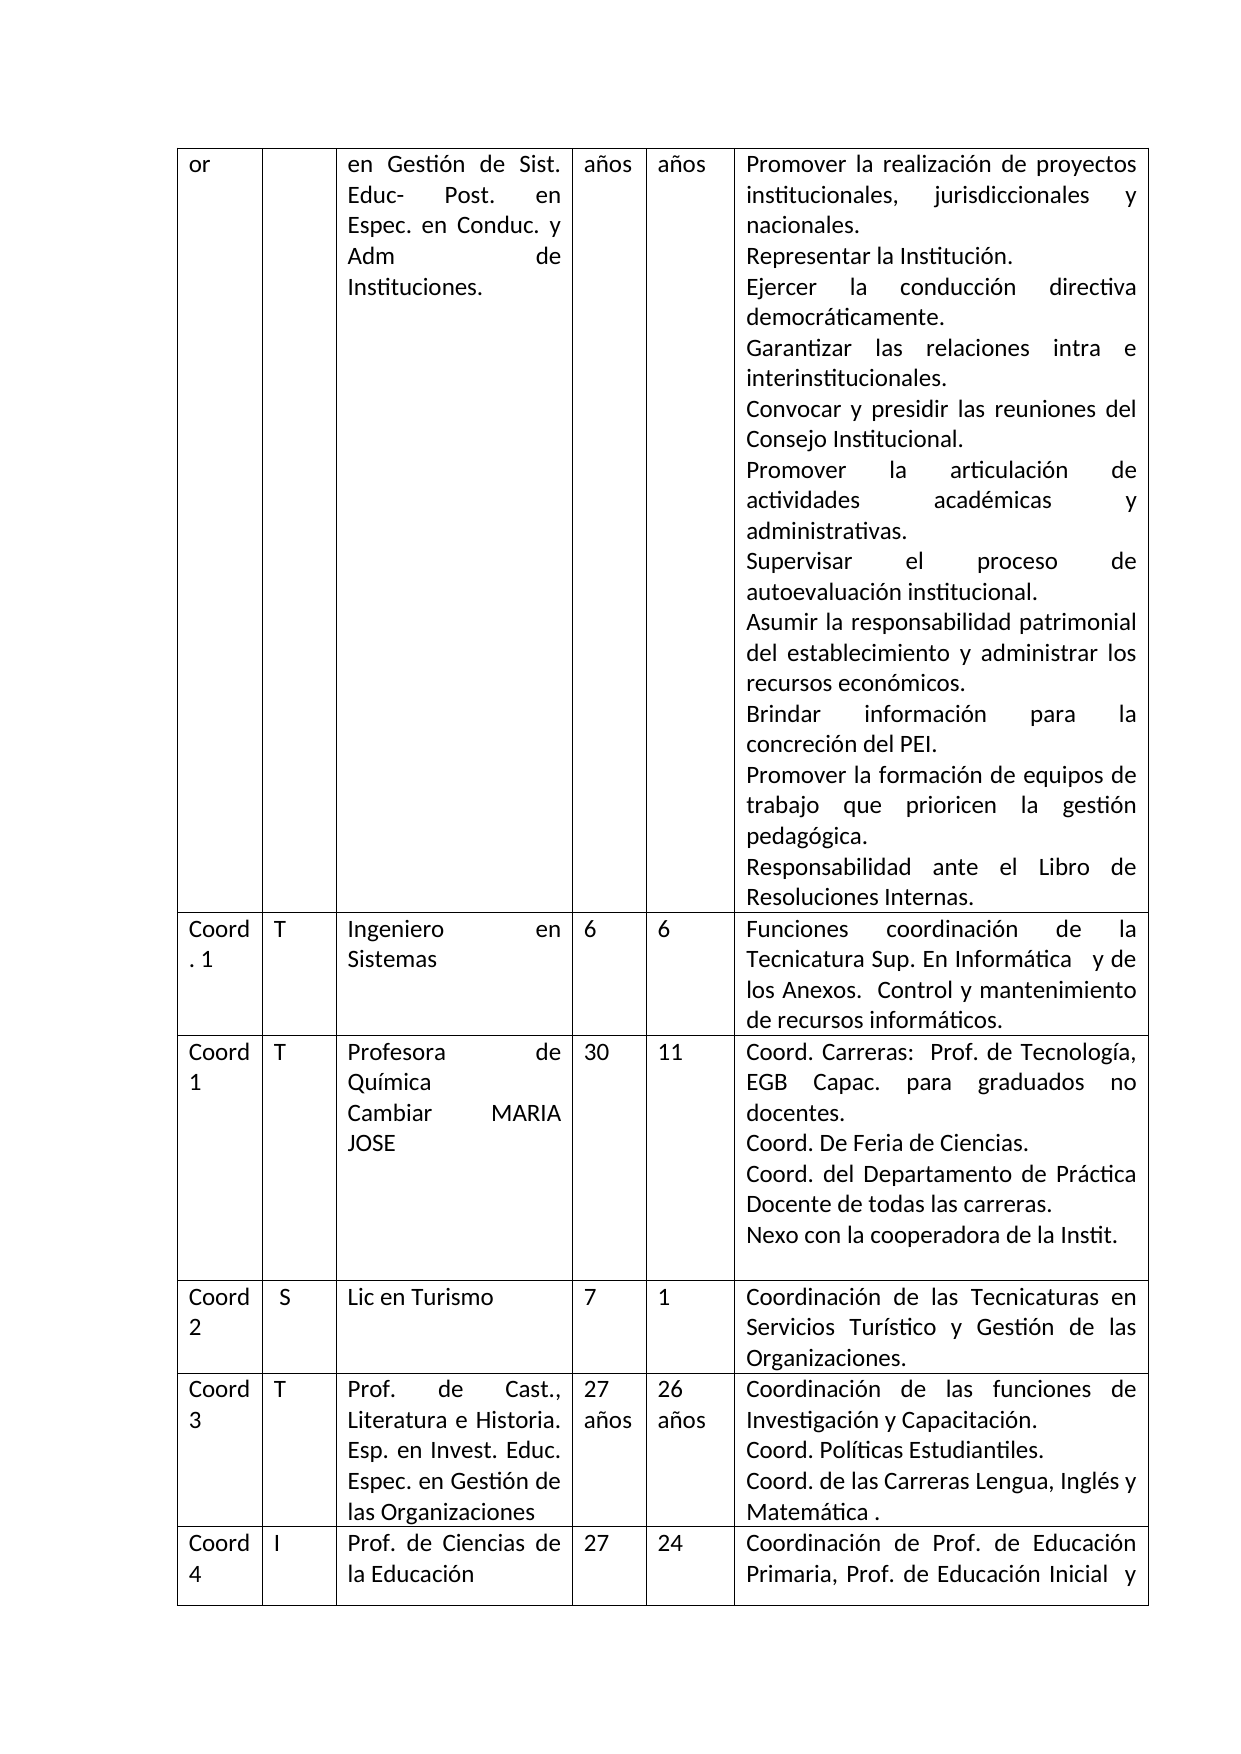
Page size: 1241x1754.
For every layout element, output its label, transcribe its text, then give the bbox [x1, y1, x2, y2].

table_cell I [263, 1527, 336, 1605]
table_cell 27 años [573, 1374, 646, 1526]
table_cell 11 [647, 1036, 734, 1280]
table_cell 26 años [647, 149, 734, 912]
table_cell T [263, 1036, 336, 1280]
table_cell T [263, 149, 336, 912]
table_cell Coord 3 [178, 1374, 262, 1526]
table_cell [735, 149, 1148, 912]
table_cell T [263, 913, 336, 1035]
table_cell 6 [647, 913, 734, 1035]
table_cell Coord 1 [178, 1036, 262, 1280]
table_cell Coord 4 [178, 1527, 262, 1605]
table_cell Prof. de Cast., Literatura e Historia. Esp. en Invest. Educ. Espec. en Gestión de las Organizaciones [337, 1374, 572, 1526]
table_cell Coord. 1 [178, 913, 262, 1035]
table_cell 30 [573, 1036, 646, 1280]
table_cell 24 [647, 1527, 734, 1605]
table_cell 26 años [647, 1374, 734, 1526]
table_cell Funciones coordinación de la Tecnicatura Sup. En Informática y de los Anexos. Control y mantenimiento de recursos informáticos. [735, 913, 1148, 1035]
table_cell 7 [573, 1281, 646, 1373]
table_cell Lic en Turismo [337, 1281, 572, 1373]
table_cell Ingeniero en Sistemas [337, 913, 572, 1035]
table_cell Coord 2 [178, 1281, 262, 1373]
table_cell 27 [573, 1527, 646, 1605]
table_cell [337, 1527, 572, 1605]
table_cell Coordinación de las Tecnicaturas en Servicios Turístico y Gestión de las Organizaciones. [735, 1281, 1148, 1373]
table_cell Coordinación de las funciones de Investigación y Capacitación. Coord. Políticas Estudiantiles. Coord. de las Carreras Lengua, Inglés y Matemática . [735, 1374, 1148, 1526]
table_cell 27 años [573, 149, 646, 912]
table_cell T [263, 1374, 336, 1526]
table_cell Director [178, 149, 262, 912]
table_cell Coord. Carreras: Prof. de Tecnología, EGB Capac. para graduados no docentes. Coord. De Feria de Ciencias. Coord. del Departamento de Práctica Docente de todas las carreras. Nexo con la cooperadora de la Instit. [735, 1036, 1148, 1280]
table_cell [735, 1527, 1148, 1605]
table_cell 6 [573, 913, 646, 1035]
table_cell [337, 149, 572, 912]
table_cell Profesora de Química Cambiar MARIA JOSE [337, 1036, 572, 1280]
table_cell S [263, 1281, 336, 1373]
table_cell 1 [647, 1281, 734, 1373]
